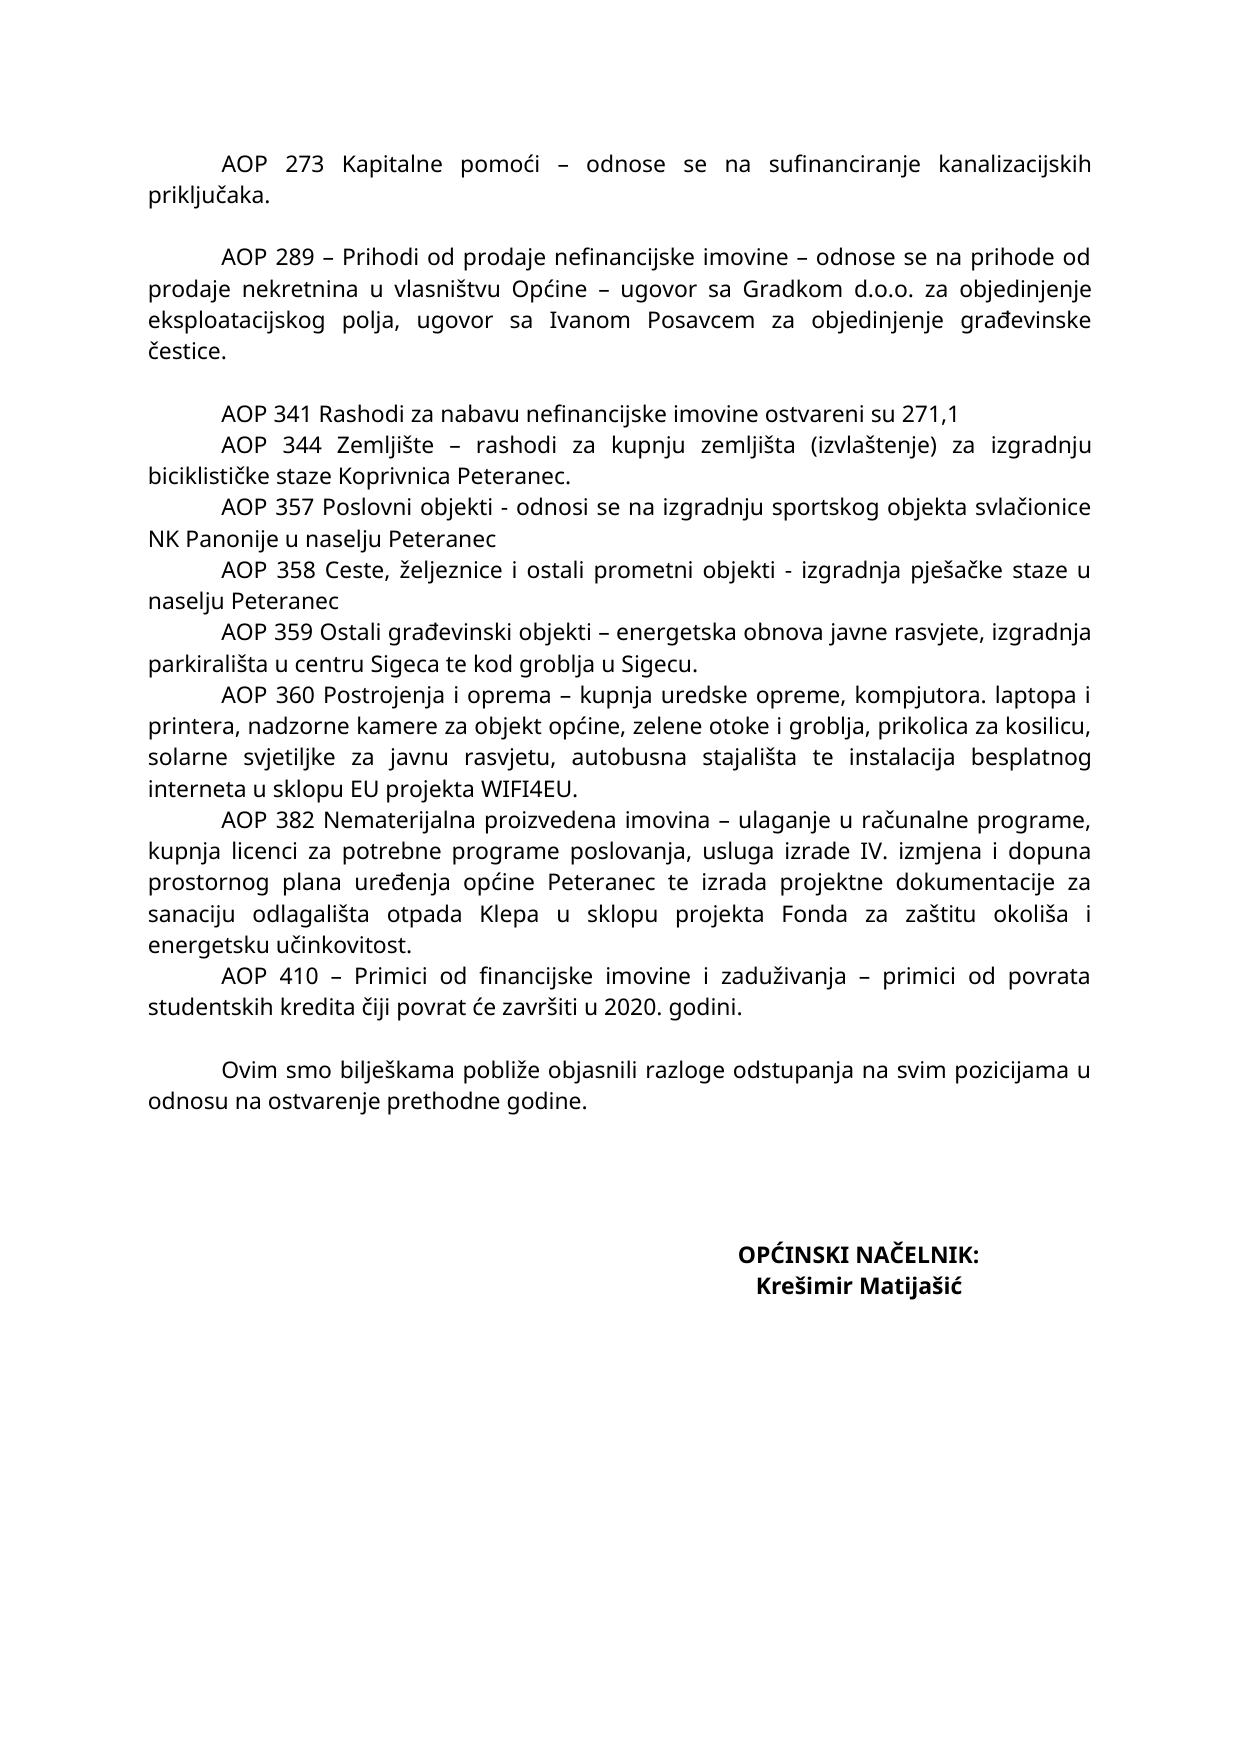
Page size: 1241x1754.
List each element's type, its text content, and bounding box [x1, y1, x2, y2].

text AOP 357 Poslovni objekti - odnosi se na izgradnju sportskog objekta svlačionice NK Panonije u naselju Peteranec [148, 491, 1093, 554]
text AOP 360 Postrojenja i oprema – kupnja uredske opreme, kompjutora. laptopa i printera, nadzorne kamere za objekt općine, zelene otoke i groblja, prikolica za kosilicu, solarne svjetiljke za javnu rasvjetu, autobusna stajališta te instalacija besplatnog interneta u sklopu EU projekta WIFI4EU. [148, 679, 1093, 804]
text AOP 359 Ostali građevinski objekti – energetska obnova javne rasvjete, izgradnja parkirališta u centru Sigeca te kod groblja u Sigecu. [148, 616, 1093, 679]
text AOP 344 Zemljište – rashodi za kupnju zemljišta (izvlaštenje) za izgradnju biciklističke staze Koprivnica Peteranec. [148, 429, 1093, 491]
text AOP 358 Ceste, željeznice i ostali prometni objekti - izgradnja pješačke staze u naselju Peteranec [148, 554, 1093, 616]
text AOP 289 – Prihodi od prodaje nefinancijske imovine – odnose se na prihode od prodaje nekretnina u vlasništvu Općine – ugovor sa Gradkom d.o.o. za objedinjenje eksploatacijskog polja, ugovor sa Ivanom Posavcem za objedinjenje građevinske čestice. [148, 241, 1093, 366]
text AOP 410 – Primici od financijske imovine i zaduživanja – primici od povrata studentskih kredita čiji povrat će završiti u 2020. godini. [148, 960, 1093, 1023]
subtitle Krešimir Matijašić [148, 1270, 1093, 1301]
text OPĆINSKI NAČELNIK: [221, 1239, 1093, 1270]
text AOP 341 Rashodi za nabavu nefinancijske imovine ostvareni su 271,1 [148, 398, 1093, 429]
text AOP 382 Nematerijalna proizvedena imovina – ulaganje u računalne programe, kupnja licenci za potrebne programe poslovanja, usluga izrade IV. izmjena i dopuna prostornog plana uređenja općine Peteranec te izrada projektne dokumentacije za sanaciju odlagališta otpada Klepa u sklopu projekta Fonda za zaštitu okoliša i energetsku učinkovitost. [148, 804, 1093, 960]
text AOP 273 Kapitalne pomoći – odnose se na sufinanciranje kanalizacijskih priključaka. [148, 148, 1093, 210]
text Ovim smo bilješkama pobliže objasnili razloge odstupanja na svim pozicijama u odnosu na ostvarenje prethodne godine. [148, 1054, 1093, 1116]
